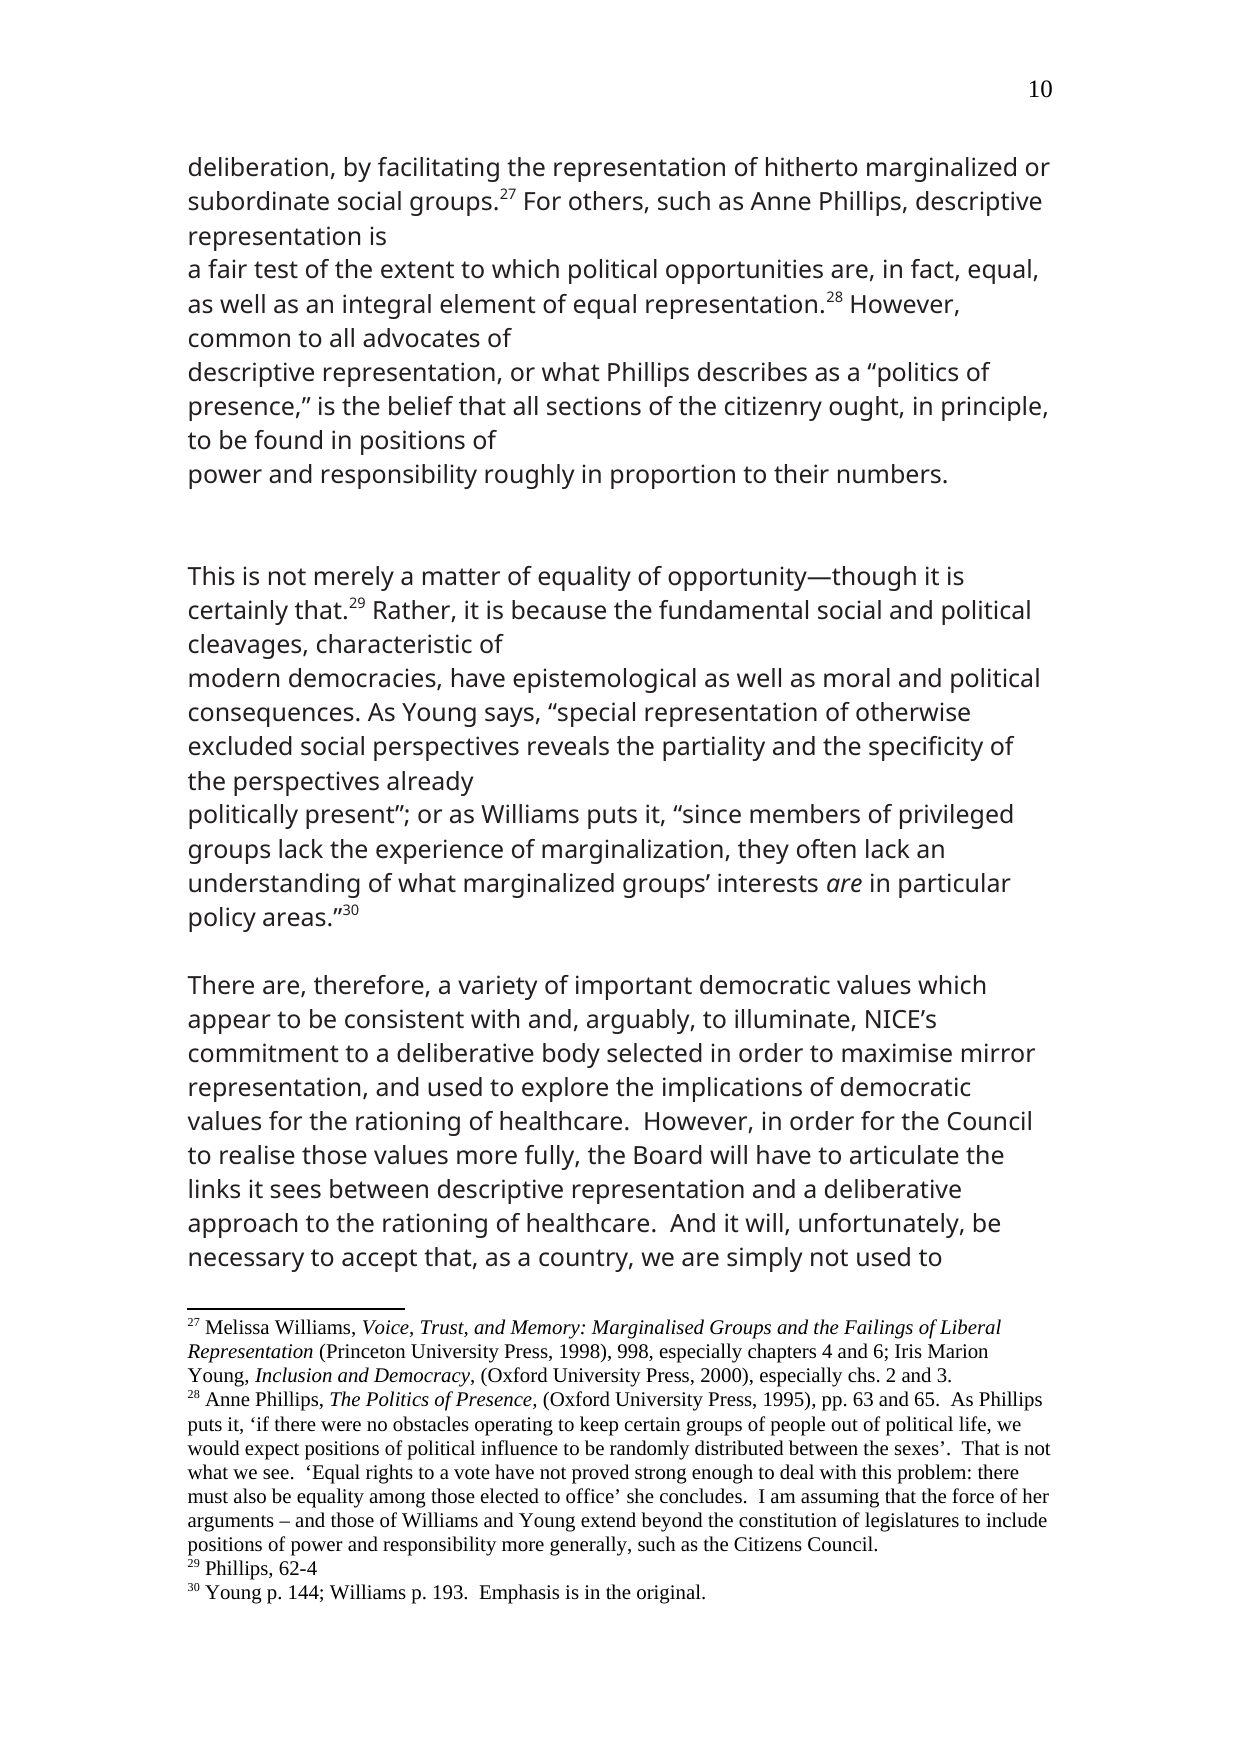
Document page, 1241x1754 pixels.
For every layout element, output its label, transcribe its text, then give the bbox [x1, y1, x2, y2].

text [187, 967, 1053, 1274]
text a fair test of the extent to which political opportunities are, in fact, equal, as well as an integral element of equal representation. However, common to all advocates of [187, 252, 1053, 354]
text modern democracies, have epistemological as well as moral and political consequences. As Young says, “special representation of otherwise excluded social perspectives reveals the partiality and the specificity of the perspectives already [187, 661, 1053, 797]
text This is not merely a matter of equality of opportunity—though it is certainly that. Rather, it is because the fundamental social and political cleavages, characteristic of [187, 559, 1053, 661]
text politically present”; or as Williams puts it, “since members of privileged groups lack the experience of marginalization, they often lack an understanding of what marginalized groups’ interests are in particular policy areas.” [187, 797, 1053, 933]
text descriptive representation, or what Phillips describes as a “politics of presence,” is the belief that all sections of the citizenry ought, in principle, to be found in positions of [187, 354, 1053, 457]
text deliberation, by facilitating the representation of hitherto marginalized or subordinate social groups. For others, such as Anne Phillips, descriptive representation is [187, 150, 1053, 252]
text power and responsibility roughly in proportion to their numbers. [187, 457, 1053, 491]
